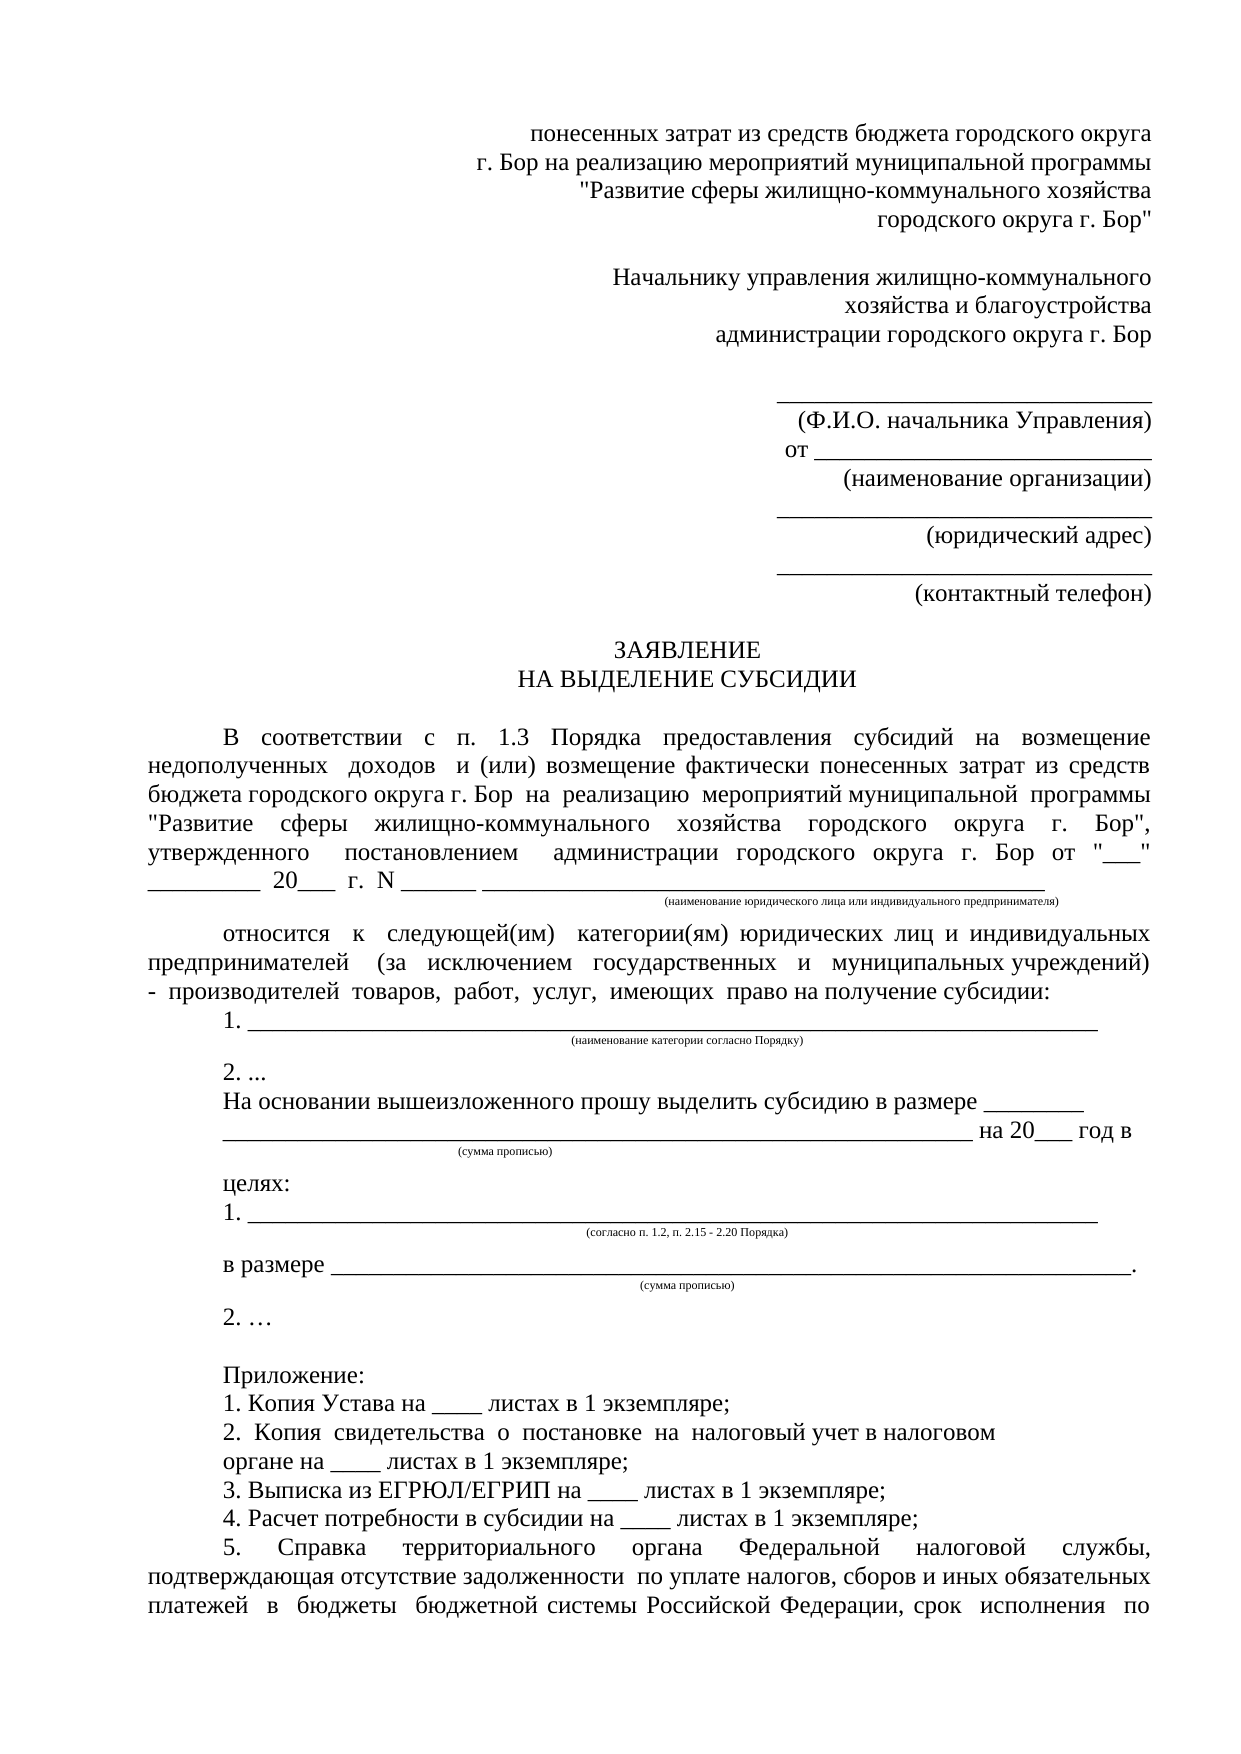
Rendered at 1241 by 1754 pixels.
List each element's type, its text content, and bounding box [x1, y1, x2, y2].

text (наименование юридического лица или индивидуального предпринимателя) [148, 894, 1152, 918]
text (согласно п. 1.2, п. 2.15 - 2.20 Порядка) [148, 1225, 1152, 1249]
text (сумма прописью) [148, 1144, 1152, 1168]
text В соответствии с п. 1.3 Порядка предоставления субсидий на возмещение недополученных доходов и (или) возмещение фактически понесенных затрат из средств бюджета городского округа г. Бор на реализацию мероприятий муниципальной программы "Развитие сферы жилищно-коммунального хозяйства городского округа г. Бор", утвержденного постановлением администрации городского округа г. Бор от "___" _________ 20___ г. N ______ _____________________________________________ [148, 722, 1152, 894]
text "Развитие сферы жилищно-коммунального хозяйства [148, 176, 1152, 204]
text 1. Копия Устава на ____ листах в 1 экземпляре; [148, 1388, 1152, 1417]
text (наименование категории согласно Порядку) [148, 1033, 1152, 1057]
text ЗАЯВЛЕНИЕ [148, 636, 1152, 664]
text На основании вышеизложенного прошу выделить субсидию в размере ________ [148, 1086, 1152, 1115]
text Начальнику управления жилищно-коммунального [148, 262, 1152, 291]
text 2. … [148, 1302, 1152, 1331]
text (сумма прописью) [148, 1278, 1152, 1302]
text (наименование организации) [148, 463, 1152, 492]
text 3. Выписка из ЕГРЮЛ/ЕГРИП на ____ листах в 1 экземпляре; [148, 1475, 1152, 1503]
text (юридический адрес) [148, 521, 1152, 549]
text (контактный телефон) [148, 578, 1152, 607]
text НА ВЫДЕЛЕНИЕ СУБСИДИИ [148, 664, 1152, 693]
text от ___________________________ [148, 434, 1152, 463]
text целях: [148, 1168, 1152, 1197]
text органе на ____ листах в 1 экземпляре; [148, 1446, 1152, 1475]
text относится к следующей(им) категории(ям) юридических лиц и индивидуальных предпринимателей (за исключением государственных и муниципальных учреждений) - производителей товаров, работ, услуг, имеющих право на получение субсидии: [148, 918, 1152, 1005]
text городского округа г. Бор" [148, 204, 1152, 233]
text понесенных затрат из средств бюджета городского округа [148, 118, 1152, 147]
text ______________________________ [148, 549, 1152, 578]
text 1. ____________________________________________________________________ [148, 1005, 1152, 1033]
text в размере ________________________________________________________________. [148, 1249, 1152, 1278]
text ____________________________________________________________ на 20___ год в [148, 1115, 1152, 1144]
text ______________________________ [148, 377, 1152, 406]
text ______________________________ [148, 492, 1152, 521]
text администрации городского округа г. Бор [148, 319, 1152, 348]
text (Ф.И.О. начальника Управления) [148, 406, 1152, 434]
text 2. ... [148, 1057, 1152, 1086]
text Приложение: [148, 1360, 1152, 1388]
text 4. Расчет потребности в субсидии на ____ листах в 1 экземпляре; [148, 1503, 1152, 1532]
text 2. Копия свидетельства о постановке на налоговый учет в налоговом [148, 1417, 1152, 1446]
text г. Бор на реализацию мероприятий муниципальной программы [148, 147, 1152, 176]
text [148, 1532, 1152, 1618]
text 1. ____________________________________________________________________ [148, 1197, 1152, 1225]
text хозяйства и благоустройства [148, 291, 1152, 319]
